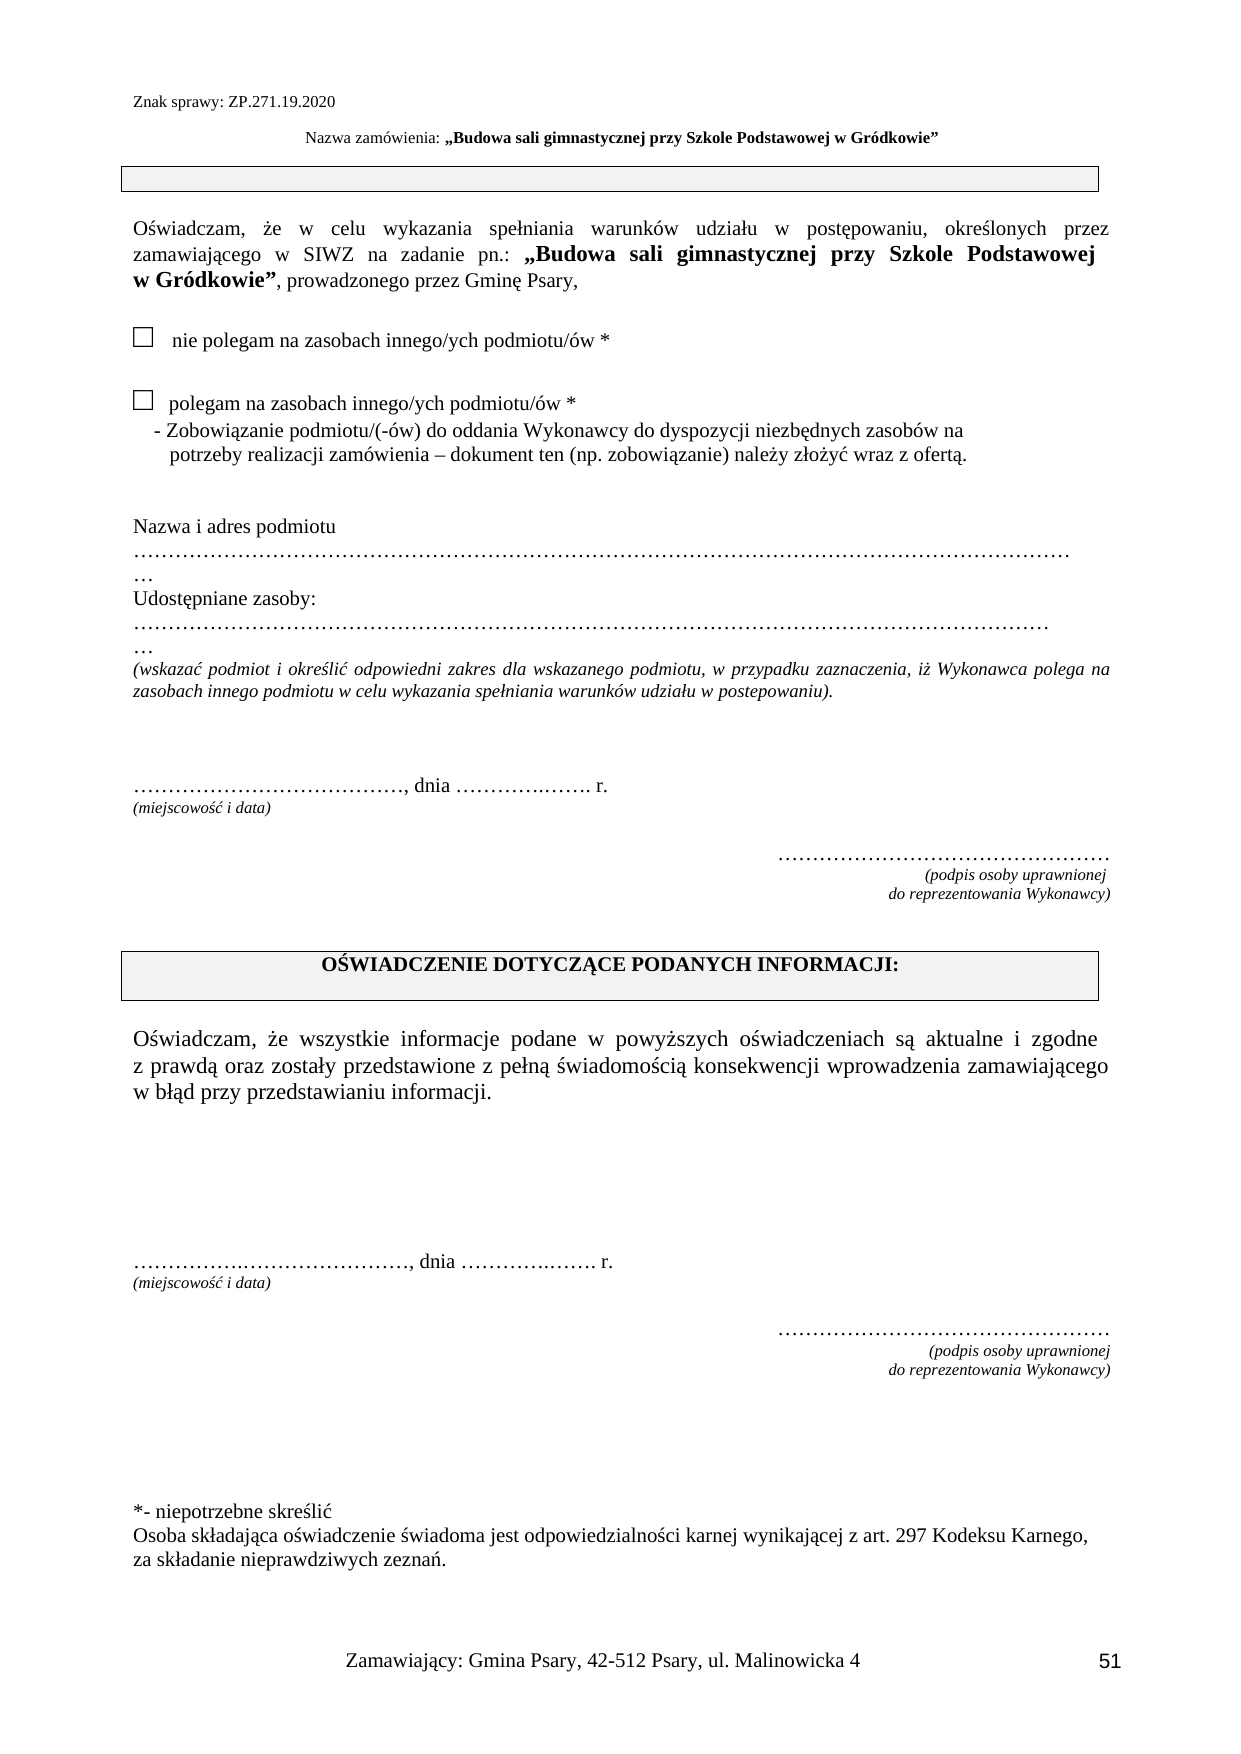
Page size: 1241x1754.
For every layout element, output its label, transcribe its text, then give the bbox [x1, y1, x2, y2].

text Oświadczam, że wszystkie informacje podane w powyższych oświadczeniach są aktualne i zgodne z prawdą oraz zostały przedstawione z pełną świadomością konsekwencji wprowadzenia zamawiającego w błąd przy przedstawianiu informacji. [133, 1026, 1110, 1104]
text ………………………………………… [133, 817, 1110, 865]
text do reprezentowania Wykonawcy) [133, 1359, 1110, 1379]
text (podpis osoby uprawnionej [133, 1340, 1110, 1359]
text (podpis osoby uprawnionej do reprezentowania Wykonawcy) [133, 865, 1110, 903]
text Udostępniane zasoby: [133, 586, 1110, 610]
text ……………………………………………………………………………………………………………………… [133, 538, 1110, 562]
text ………………………………………… [133, 1292, 1110, 1340]
text (wskazać podmiot i określić odpowiedni zakres dla wskazanego podmiotu, w przypadku zaznaczenia, iż Wykonawca polega na zasobach innego podmiotu w celu wykazania spełniania warunków udziału w postepowaniu). [133, 658, 1110, 701]
text …………….……………………, dnia ………….……. r. [133, 1249, 1110, 1273]
text (miejscowość i data) [133, 1273, 1110, 1292]
text - Zobowiązanie podmiotu/(-ów) do oddania Wykonawcy do dyspozycji niezbędnych zasobów na potrzeby realizacji zamówienia – dokument ten (np. zobowiązanie) należy złożyć wraz z ofertą. [133, 417, 1110, 466]
table_header OŚWIADCZENIE DOTYCZĄCE PODANYCH INFORMACJI: [122, 952, 1098, 1000]
text (miejscowość i data) [133, 797, 1110, 817]
text Nazwa i adres podmiotu [133, 514, 1110, 538]
text …………………………………………………………………………………………………………………… [133, 610, 1110, 634]
text □ polegam na zasobach innego/ych podmiotu/ów * [133, 379, 1110, 417]
text Oświadczam, że w celu wykazania spełniania warunków udziału w postępowaniu, określonych przez zamawiającego w SIWZ na zadanie pn.: „Budowa sali gimnastycznej przy Szkole Podstawowej w Gródkowie”, prowadzonego przez Gminę Psary, [133, 216, 1110, 293]
text … [133, 562, 1110, 586]
text Osoba składająca oświadczenie świadoma jest odpowiedzialności karnej wynikającej z art. 297 Kodeksu Karnego, za składanie nieprawdziwych zeznań. [133, 1523, 1110, 1571]
text *- niepotrzebne skreślić [133, 1499, 1110, 1523]
text …………………………………, dnia ………….……. r. [133, 773, 1110, 797]
text … [133, 634, 1110, 658]
text □ nie polegam na zasobach innego/ych podmiotu/ów * [133, 317, 1110, 355]
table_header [122, 167, 1098, 191]
